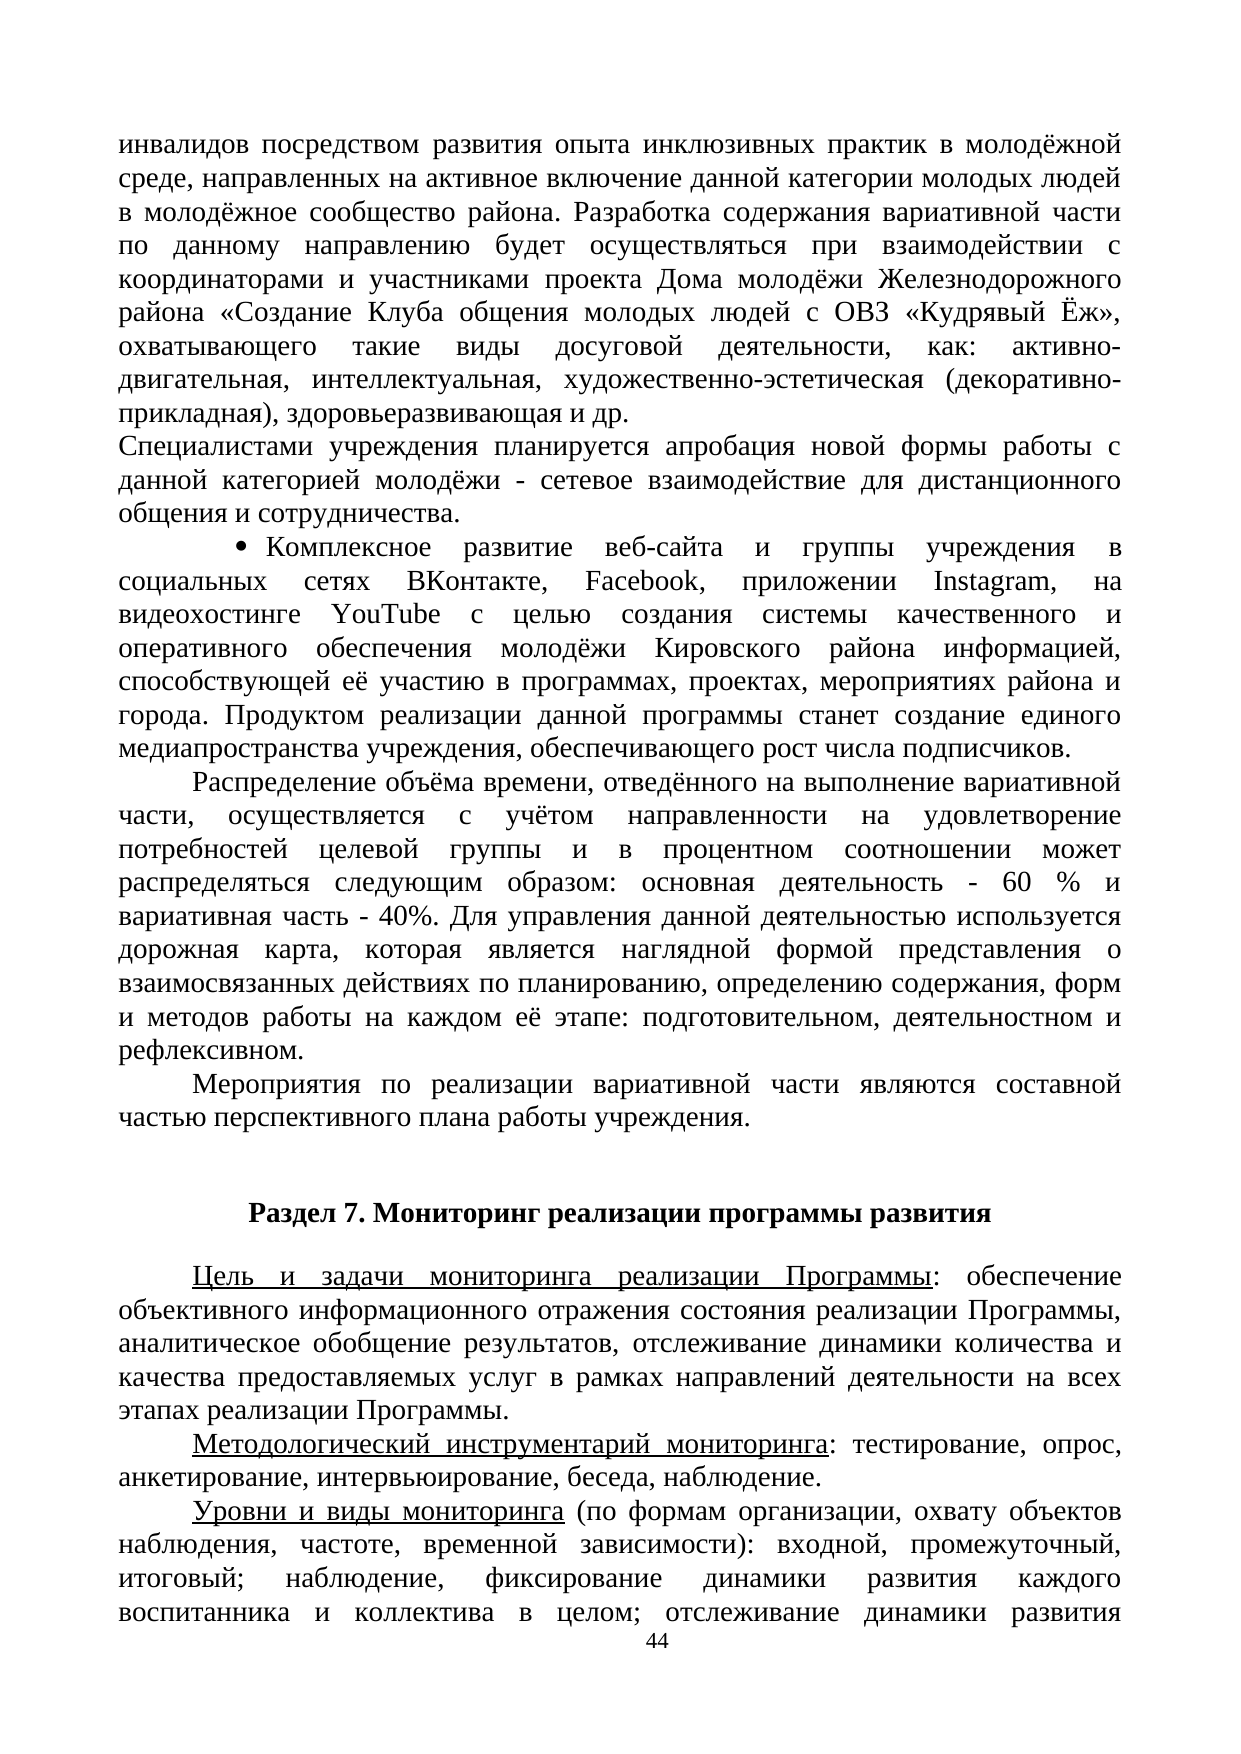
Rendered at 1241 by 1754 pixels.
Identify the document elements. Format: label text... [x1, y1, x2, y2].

text Специалистами учреждения планируется апробация новой формы работы с данной категорией молодёжи - сетевое взаимодействие для дистанционного общения и сотрудничества. [118, 428, 1122, 529]
list Комплексное развитие веб-сайта и группы учреждения в социальных сетях ВКонтакте, Facebook, приложении Instagram, на видеохостинге YouTube с целью создания системы качественного и оперативного обеспечения молодёжи Кировского района информацией, способствующей её участию в программах, проектах, мероприятиях района и города. Продуктом реализации данной программы станет создание единого медиапространства учреждения, обеспечивающего рост числа подписчиков. [118, 529, 1122, 764]
text Методологический инструментарий мониторинга: тестирование, опрос, анкетирование, интервьюирование, беседа, наблюдение. [118, 1426, 1122, 1493]
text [118, 1493, 1122, 1627]
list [118, 127, 1122, 428]
text Цель и задачи мониторинга реализации Программы: обеспечение объективного информационного отражения состояния реализации Программы, аналитическое обобщение результатов, отслеживание динамики количества и качества предоставляемых услуг в рамках направлений деятельности на всех этапах реализации Программы. [118, 1258, 1122, 1426]
text Распределение объёма времени, отведённого на выполнение вариативной части, осуществляется с учётом направленности на удовлетворение потребностей целевой группы и в процентном соотношении может распределяться следующим образом: основная деятельность - 60 % и вариативная часть - 40%. Для управления данной деятельностью используется дорожная карта, которая является наглядной формой представления о взаимосвязанных действиях по планированию, определению содержания, форм и методов работы на каждом её этапе: подготовительном, деятельностном и рефлексивном. [118, 764, 1122, 1066]
text Мероприятия по реализации вариативной части являются составной частью перспективного плана работы учреждения. [118, 1066, 1122, 1133]
text Раздел 7. Мониторинг реализации программы развития [118, 1196, 1122, 1229]
